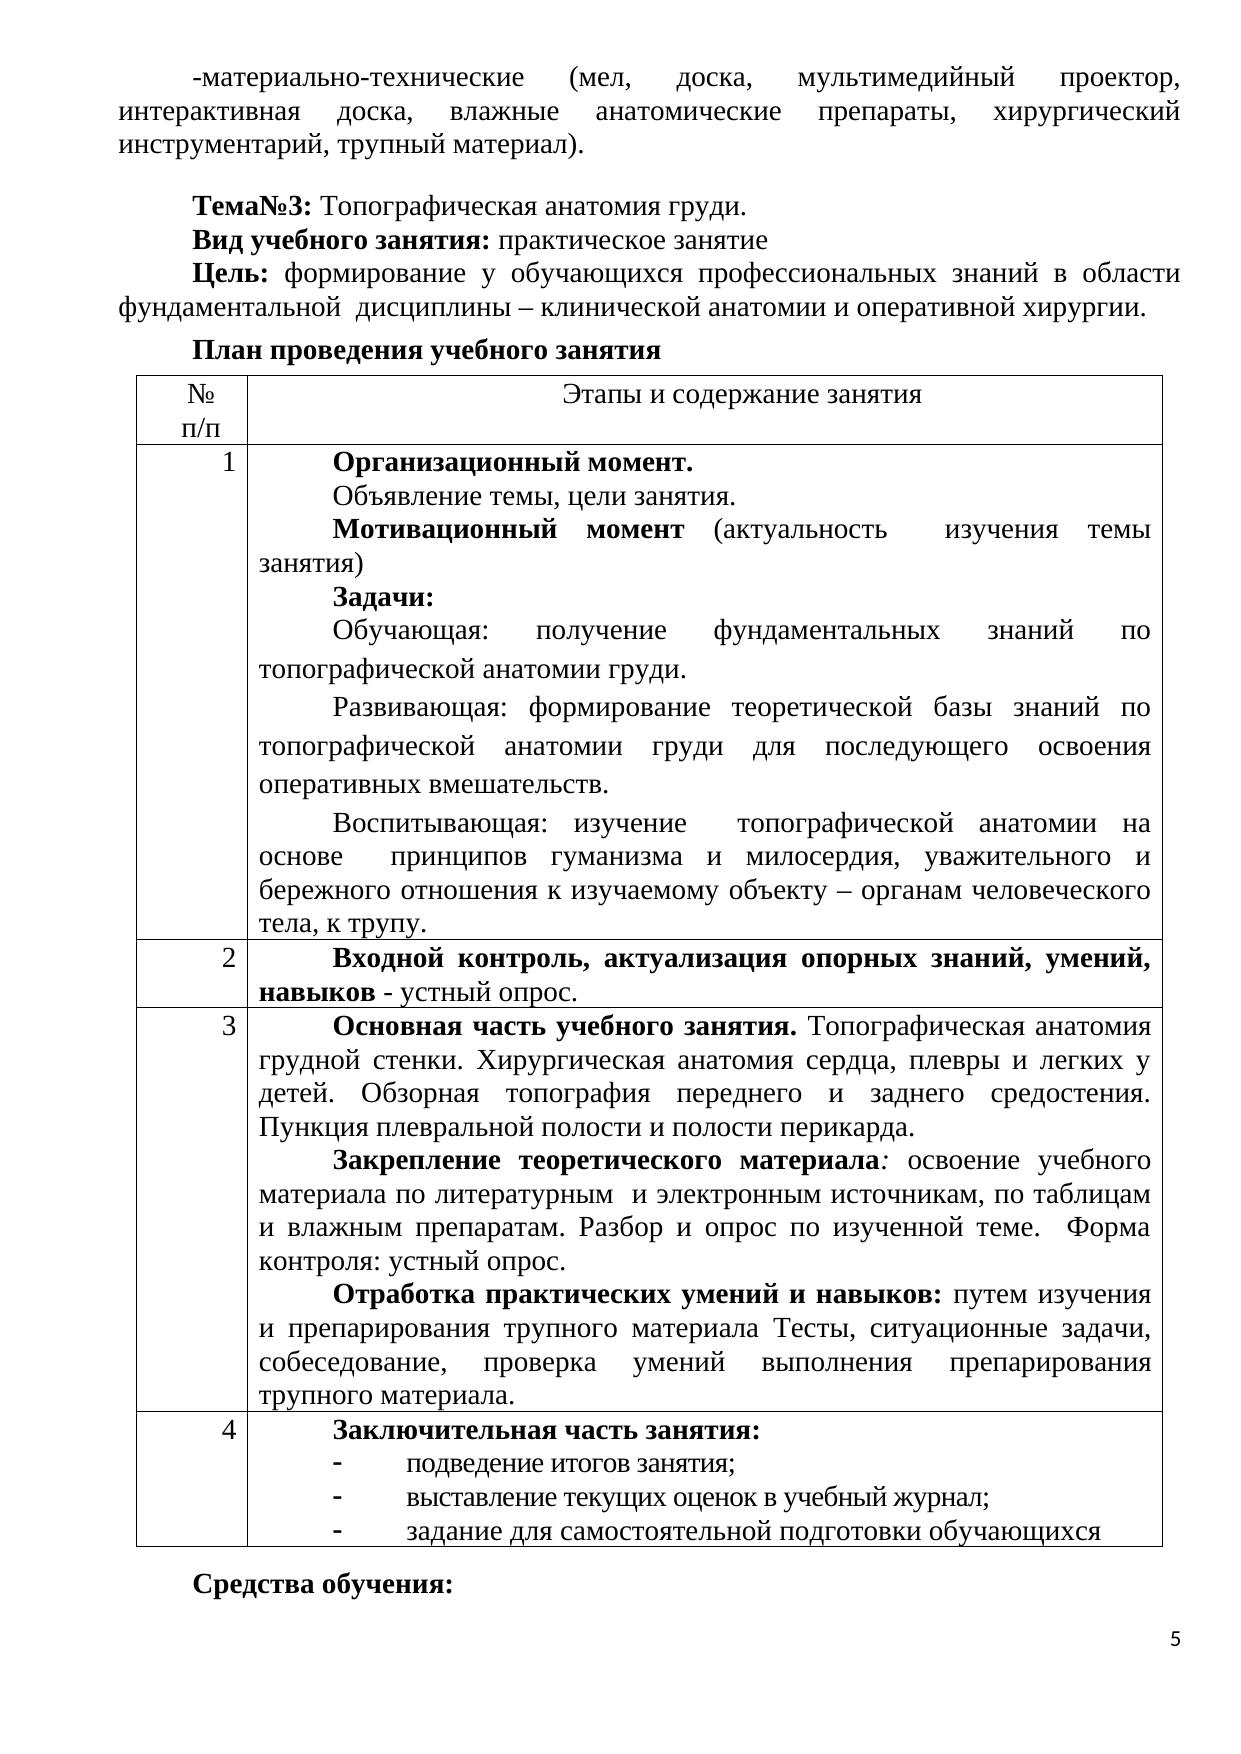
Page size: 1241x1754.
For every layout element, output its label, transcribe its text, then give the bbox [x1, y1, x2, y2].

text Вид учебного занятия: практическое занятие [118, 222, 1181, 256]
text Тема№3: Топографическая анатомия груди. [118, 188, 1181, 222]
table_cell Организационный момент. Объявление темы, цели занятия. Мотивационный момент (актуальность изучения темы занятия) Задачи: Обучающая: получение фундаментальных знаний по топографической анатомии груди. Развивающая: формирование теоретической базы знаний по топографической анатомии груди для последующего освоения оперативных вмешательств. Воспитывающая: изучение топографической анатомии на основе принципов гуманизма и милосердия, уважительного и бережного отношения к изучаемому объекту – органам человеческого тела, к трупу. [248, 445, 1162, 939]
table_cell Основная часть учебного занятия. Топографическая анатомия грудной стенки. Хирургическая анатомия сердца, плевры и легких у детей. Обзорная топография переднего и заднего средостения. Пункция плевральной полости и полости перикарда. Закрепление теоретического материала: освоение учебного материала по литературным и электронным источникам, по таблицам и влажным препаратам. Разбор и опрос по изученной теме. Форма контроля: устный опрос. Отработка практических умений и навыков: путем изучения и препарирования трупного материала Тесты, ситуационные задачи, собеседование, проверка умений выполнения препарирования трупного материала. [248, 1008, 1162, 1411]
text Цель: формирование у обучающихся профессиональных знаний в области фундаментальной дисциплины – клинической анатомии и оперативной хирургии. [118, 256, 1181, 323]
text Средства обучения: [118, 1566, 1181, 1600]
table_header № п/п [137, 376, 247, 443]
text План проведения учебного занятия [118, 332, 1181, 366]
text -материально-технические (мел, доска, мультимедийный проектор, интерактивная доска, влажные анатомические препараты, хирургический инструментарий, трупный материал). [118, 59, 1181, 160]
table_cell 3 [137, 1008, 247, 1411]
table_cell Входной контроль, актуализация опорных знаний, умений, навыков - устный опрос. [248, 940, 1162, 1007]
table_cell 4 [137, 1412, 247, 1546]
table_cell Заключительная часть занятия: подведение итогов занятия; выставление текущих оценок в учебный журнал; задание для самостоятельной подготовки обучающихся [248, 1412, 1162, 1546]
table_cell 2 [137, 940, 247, 1007]
table_cell 1 [137, 445, 247, 939]
table_header Этапы и содержание занятия [248, 376, 1162, 443]
